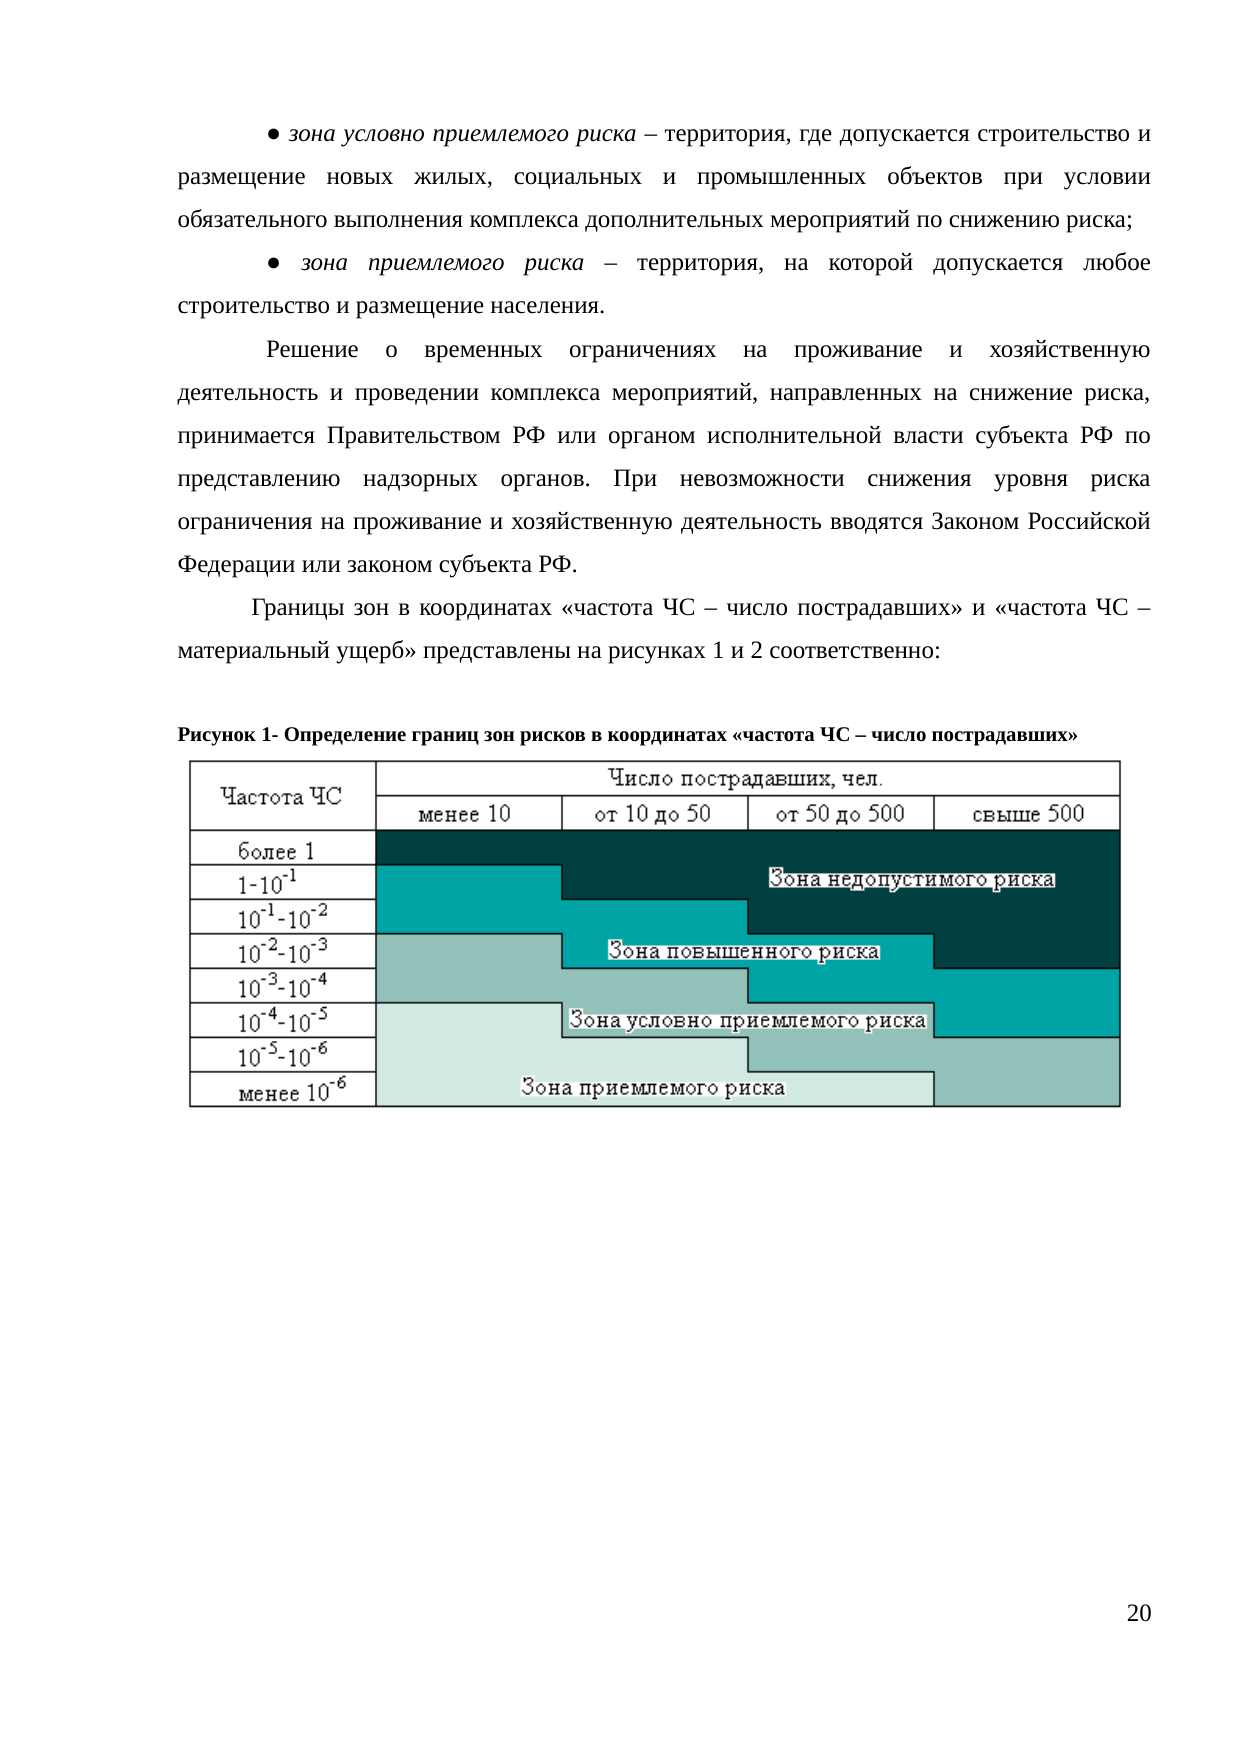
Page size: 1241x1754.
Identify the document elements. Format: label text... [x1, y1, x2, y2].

text ● зона условно приемлемого риска – территория, где допускается строительство и размещение новых жилых, социальных и промышленных объектов при условии обязательного выполнения комплекса дополнительных мероприятий по снижению риска; [177, 118, 1152, 233]
text Решение о временных ограничениях на проживание и хозяйственную деятельность и проведении комплекса мероприятий, направленных на снижение риска, принимается Правительством РФ или органом исполнительной власти субъекта РФ по представлению надзорных органов. При невозможности снижения уровня риска ограничения на проживание и хозяйственную деятельность вводятся Законом Российской Федерации или законом субъекта РФ. [177, 334, 1152, 578]
text Границы зон в координатах «частота ЧС – число пострадавших» и «частота ЧС – материальный ущерб» представлены на рисунках 1 и 2 соответственно: [177, 592, 1152, 664]
text Рисунок 1- Определение границ зон рисков в координатах «частота ЧС – число пострадавших» [177, 722, 1152, 746]
picture [177, 746, 1132, 1120]
text ● зона приемлемого риска – территория, на которой допускается любое строительство и размещение населения. [177, 247, 1152, 319]
